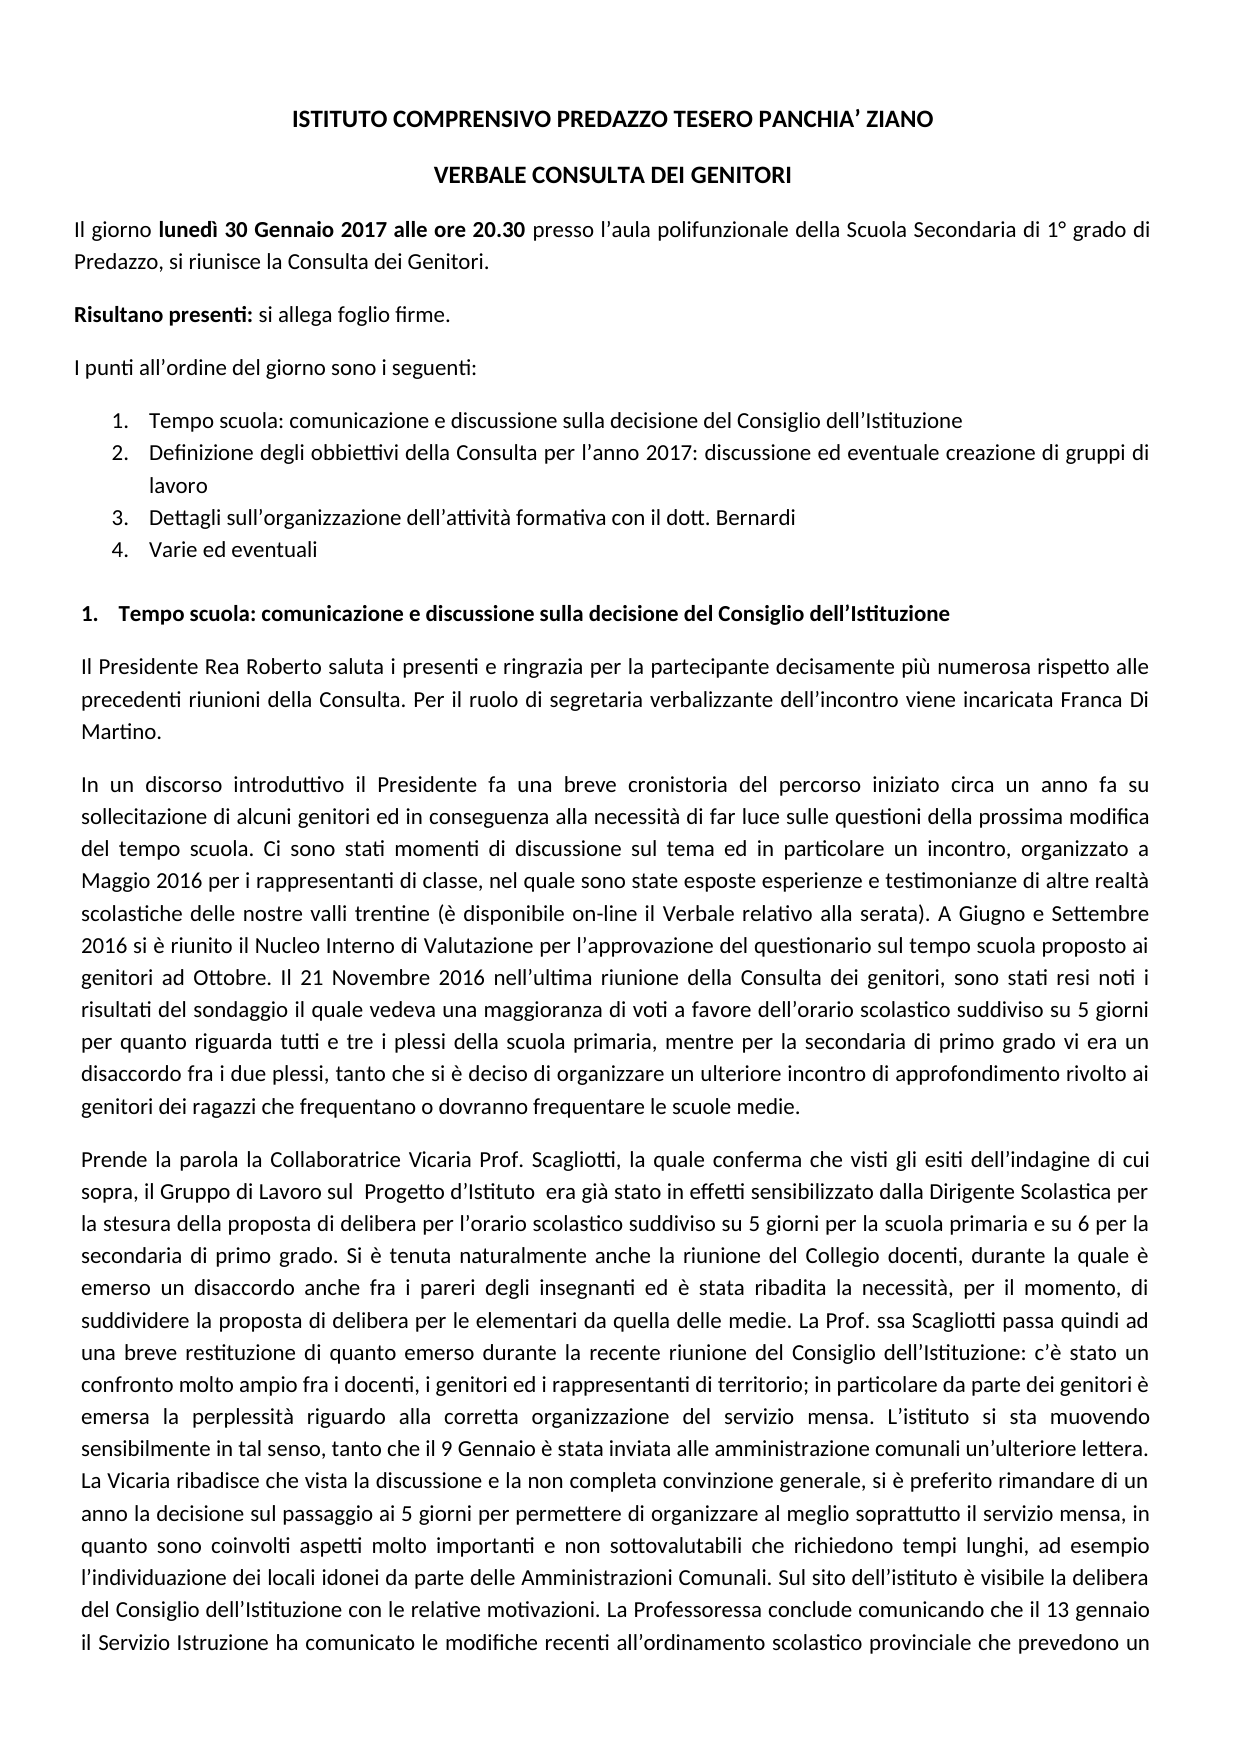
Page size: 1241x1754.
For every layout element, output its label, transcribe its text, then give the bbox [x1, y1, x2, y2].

text In un discorso introduttivo il Presidente fa una breve cronistoria del percorso iniziato circa un anno fa su sollecitazione di alcuni genitori ed in conseguenza alla necessità di far luce sulle questioni della prossima modifica del tempo scuola. Ci sono stati momenti di discussione sul tema ed in particolare un incontro, organizzato a Maggio 2016 per i rappresentanti di classe, nel quale sono state esposte esperienze e testimonianze di altre realtà scolastiche delle nostre valli trentine (è disponibile on-line il Verbale relativo alla serata). A Giugno e Settembre 2016 si è riunito il Nucleo Interno di Valutazione per l’approvazione del questionario sul tempo scuola proposto ai genitori ad Ottobre. Il 21 Novembre 2016 nell’ultima riunione della Consulta dei genitori, sono stati resi noti i risultati del sondaggio il quale vedeva una maggioranza di voti a favore dell’orario scolastico suddiviso su 5 giorni per quanto riguarda tutti e tre i plessi della scuola primaria, mentre per la secondaria di primo grado vi era un disaccordo fra i due plessi, tanto che si è deciso di organizzare un ulteriore incontro di approfondimento rivolto ai genitori dei ragazzi che frequentano o dovranno frequentare le scuole medie. [81, 770, 1152, 1120]
list Definizione degli obbiettivi della Consulta per l’anno 2017: discussione ed eventuale creazione di gruppi di lavoro [111, 438, 1152, 499]
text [81, 1145, 1152, 1656]
text I punti all’ordine del giorno sono i seguenti: [74, 353, 1152, 381]
text ISTITUTO COMPRENSIVO PREDAZZO TESERO PANCHIA’ ZIANO [74, 103, 1152, 134]
list Dettagli sull’organizzazione dell’attività formativa con il dott. Bernardi [111, 503, 1152, 531]
list Varie ed eventuali [111, 535, 1152, 563]
text VERBALE CONSULTA DEI GENITORI [74, 159, 1152, 190]
list Tempo scuola: comunicazione e discussione sulla decisione del Consiglio dell’Istituzione [111, 406, 1152, 434]
list Tempo scuola: comunicazione e discussione sulla decisione del Consiglio dell’Istituzione [81, 599, 1152, 627]
text Il Presidente Rea Roberto saluta i presenti e ringrazia per la partecipante decisamente più numerosa rispetto alle precedenti riunioni della Consulta. Per il ruolo di segretaria verbalizzante dell’incontro viene incaricata Franca Di Martino. [81, 652, 1152, 745]
text Il giorno lunedì 30 Gennaio 2017 alle ore 20.30 presso l’aula polifunzionale della Scuola Secondaria di 1° grado di Predazzo, si riunisce la Consulta dei Genitori. [74, 215, 1152, 275]
text Risultano presenti: si allega foglio firme. [74, 300, 1152, 328]
